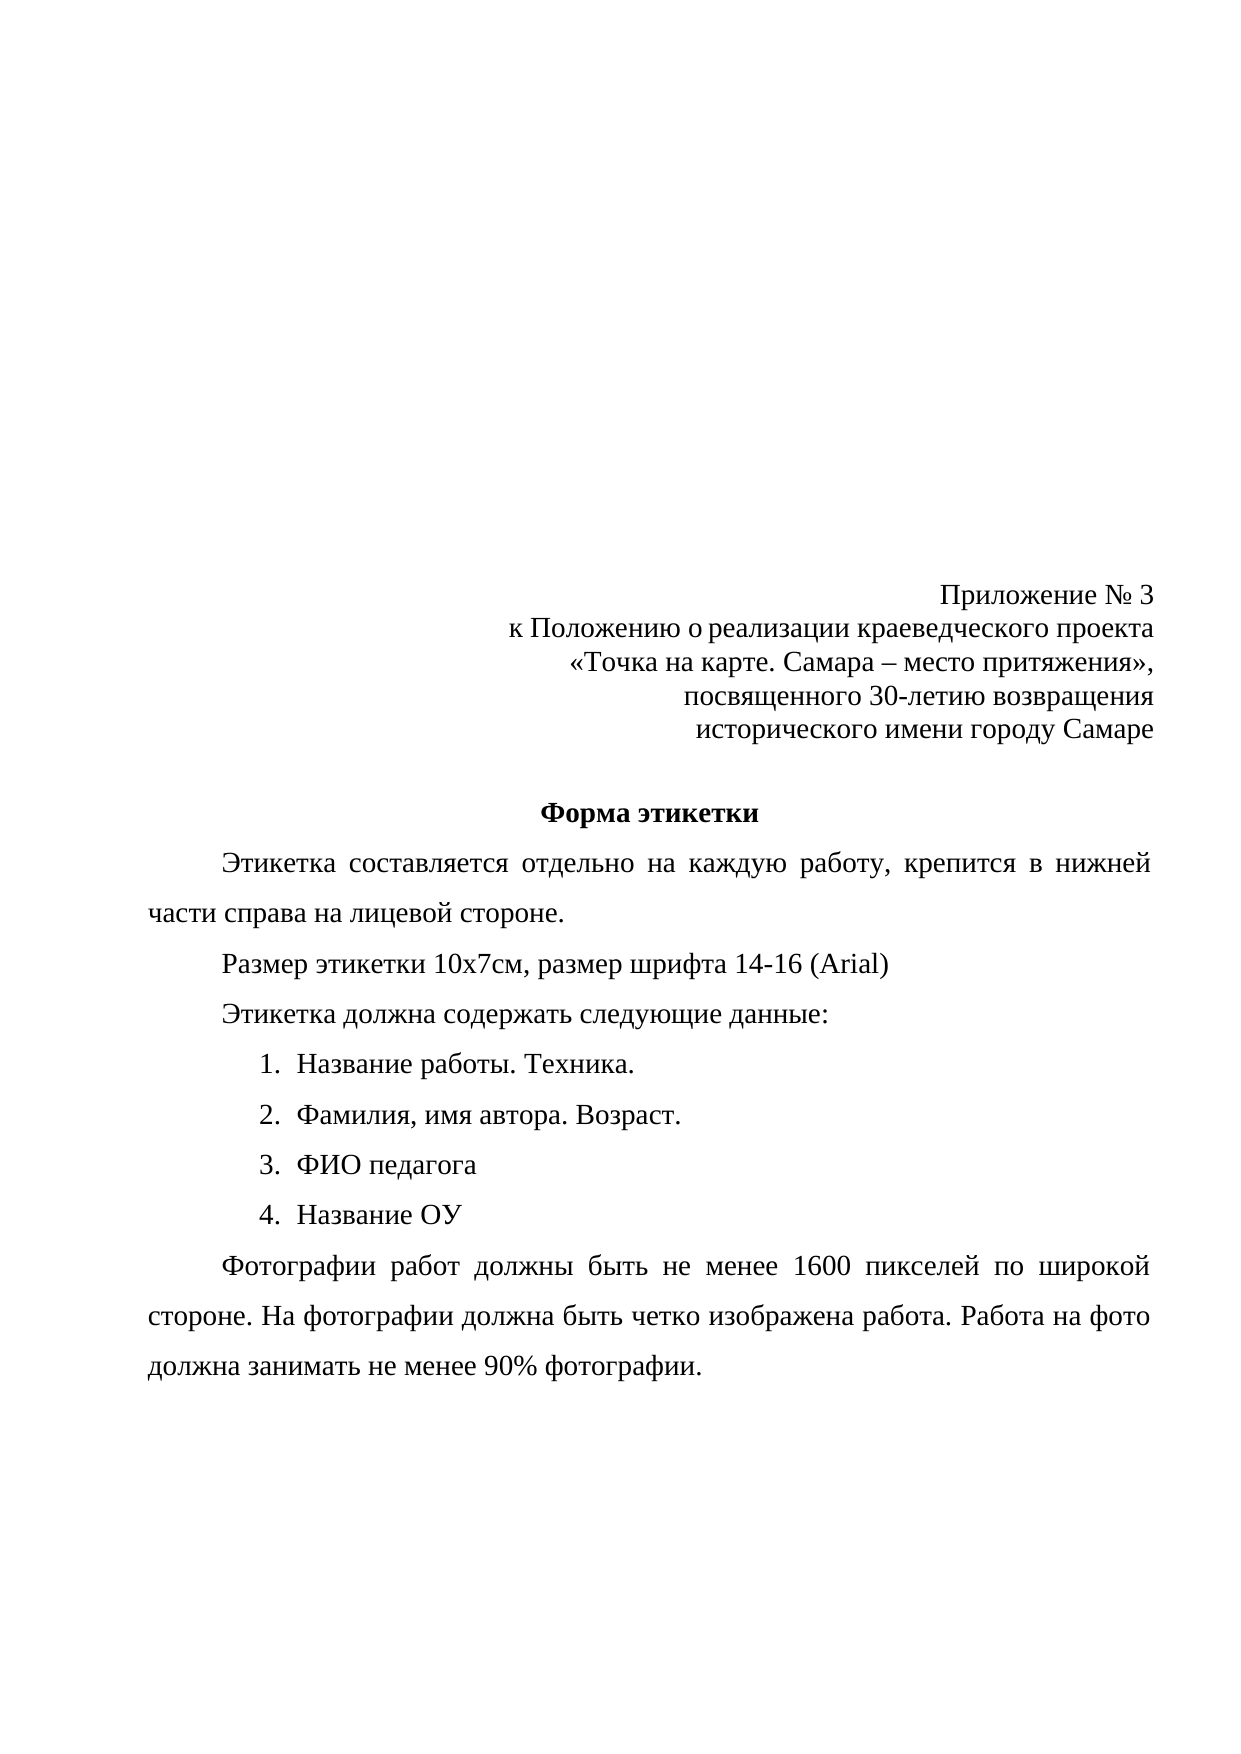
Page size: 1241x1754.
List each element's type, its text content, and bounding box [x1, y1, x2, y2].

text посвященного 30-летию возвращения [230, 678, 1154, 711]
text к Положению о реализации краеведческого проекта [230, 611, 1154, 644]
text Форма этикетки [148, 795, 1152, 828]
text Размер этикетки 10х7см, размер шрифта 14-16 (Arial) [148, 946, 1152, 979]
list ФИО педагога [259, 1147, 1152, 1181]
text Этикетка должна содержать следующие данные: [148, 996, 1152, 1030]
list Фамилия, имя автора. Возраст. [259, 1097, 1152, 1130]
text Этикетка составляется отдельно на каждую работу, крепится в нижней части справа на лицевой стороне. [148, 845, 1152, 929]
list Название ОУ [259, 1197, 1152, 1231]
text исторического имени городу Самаре [230, 711, 1154, 745]
text Приложение № 3 [230, 577, 1154, 611]
text «Точка на карте. Самара – место притяжения», [230, 644, 1154, 678]
list Название работы. Техника. [259, 1047, 1152, 1080]
text Фотографии работ должны быть не менее 1600 пикселей по широкой стороне. На фотографии должна быть четко изображена работа. Работа на фото должна занимать не менее 90% фотографии. [148, 1248, 1152, 1382]
